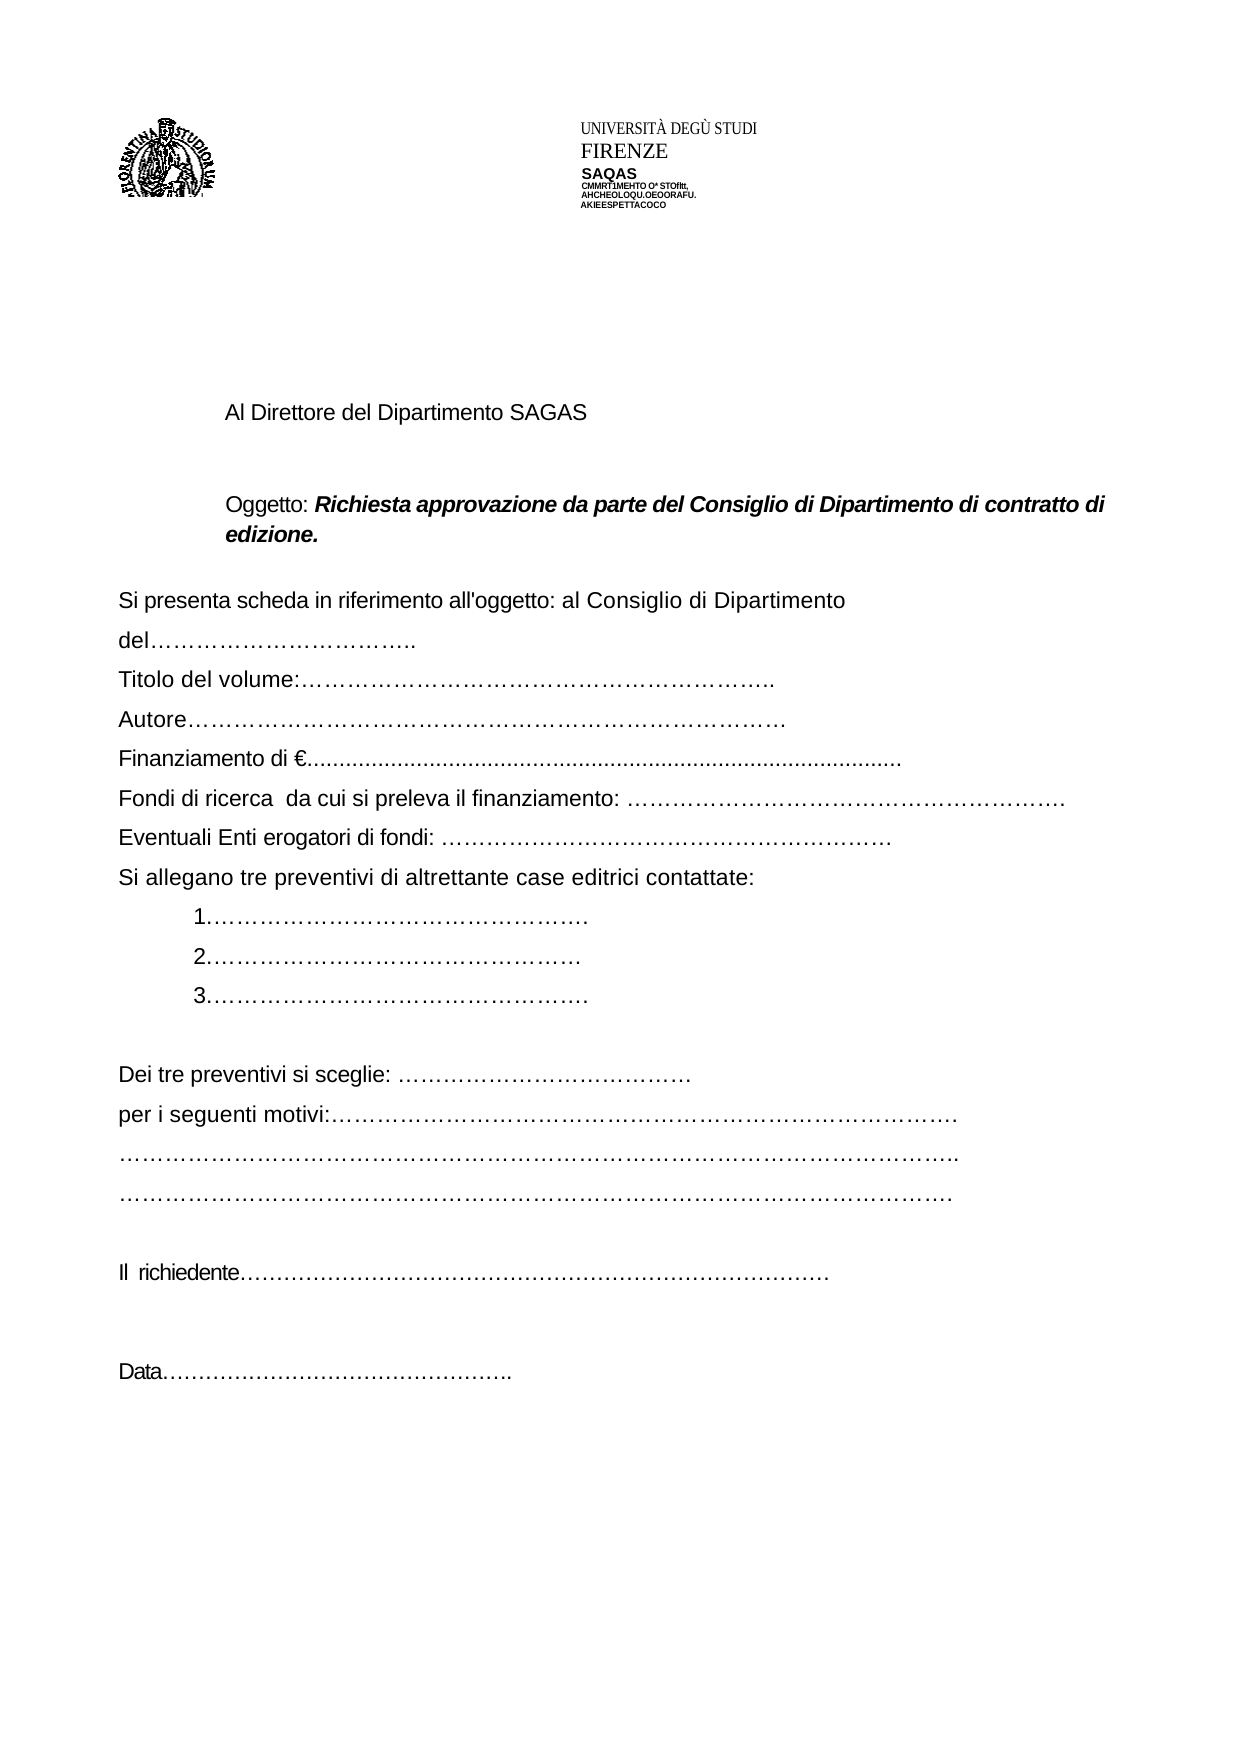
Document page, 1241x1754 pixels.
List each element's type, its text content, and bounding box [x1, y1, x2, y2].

text 3.…………………………………………. [118, 982, 1122, 1009]
text Al Direttore del Dipartimento SAGAS [224, 399, 1122, 426]
text Oggetto: Richiesta approvazione da parte del Consiglio di Dipartimento di contratto di edizione. [225, 489, 1122, 548]
picture [118, 118, 216, 197]
text Data…………………………………………. [118, 1358, 1122, 1384]
text 1.…………………………………………. [118, 903, 1122, 930]
text ………………………………………………………………………………………………. [118, 1180, 1122, 1206]
text Si allegano tre preventivi di altrettante case editrici contattate: [118, 864, 1122, 890]
text per i seguenti motivi:………………………………………………………………………. [118, 1101, 1122, 1127]
text UNIVERSITÀ DEGÙ STUDI [580, 118, 1122, 138]
text Dei tre preventivi si sceglie: ………………………………… [118, 1061, 1122, 1088]
text 2.………………………………………… [118, 943, 1122, 969]
text Autore…………………………………………………………………… [118, 706, 1122, 732]
text Fondi di ricerca da cui si preleva il finanziamento: …………………………………………………. [118, 785, 1122, 811]
text ……………………………………………………………………………………………….. [118, 1140, 1122, 1167]
text Titolo del volume:…………………………………………………….. [118, 666, 1122, 693]
text Si presenta scheda in riferimento all'oggetto: al Consiglio di Dipartimento del…………………………….. [118, 587, 1122, 653]
text Il richiedente……………………………………………………………………… [118, 1259, 1122, 1285]
text Eventuali Enti erogatori di fondi: …………………………………………………… [118, 824, 1122, 851]
text Finanziamento di € [118, 745, 1122, 772]
text FIRENZE [580, 138, 1122, 164]
